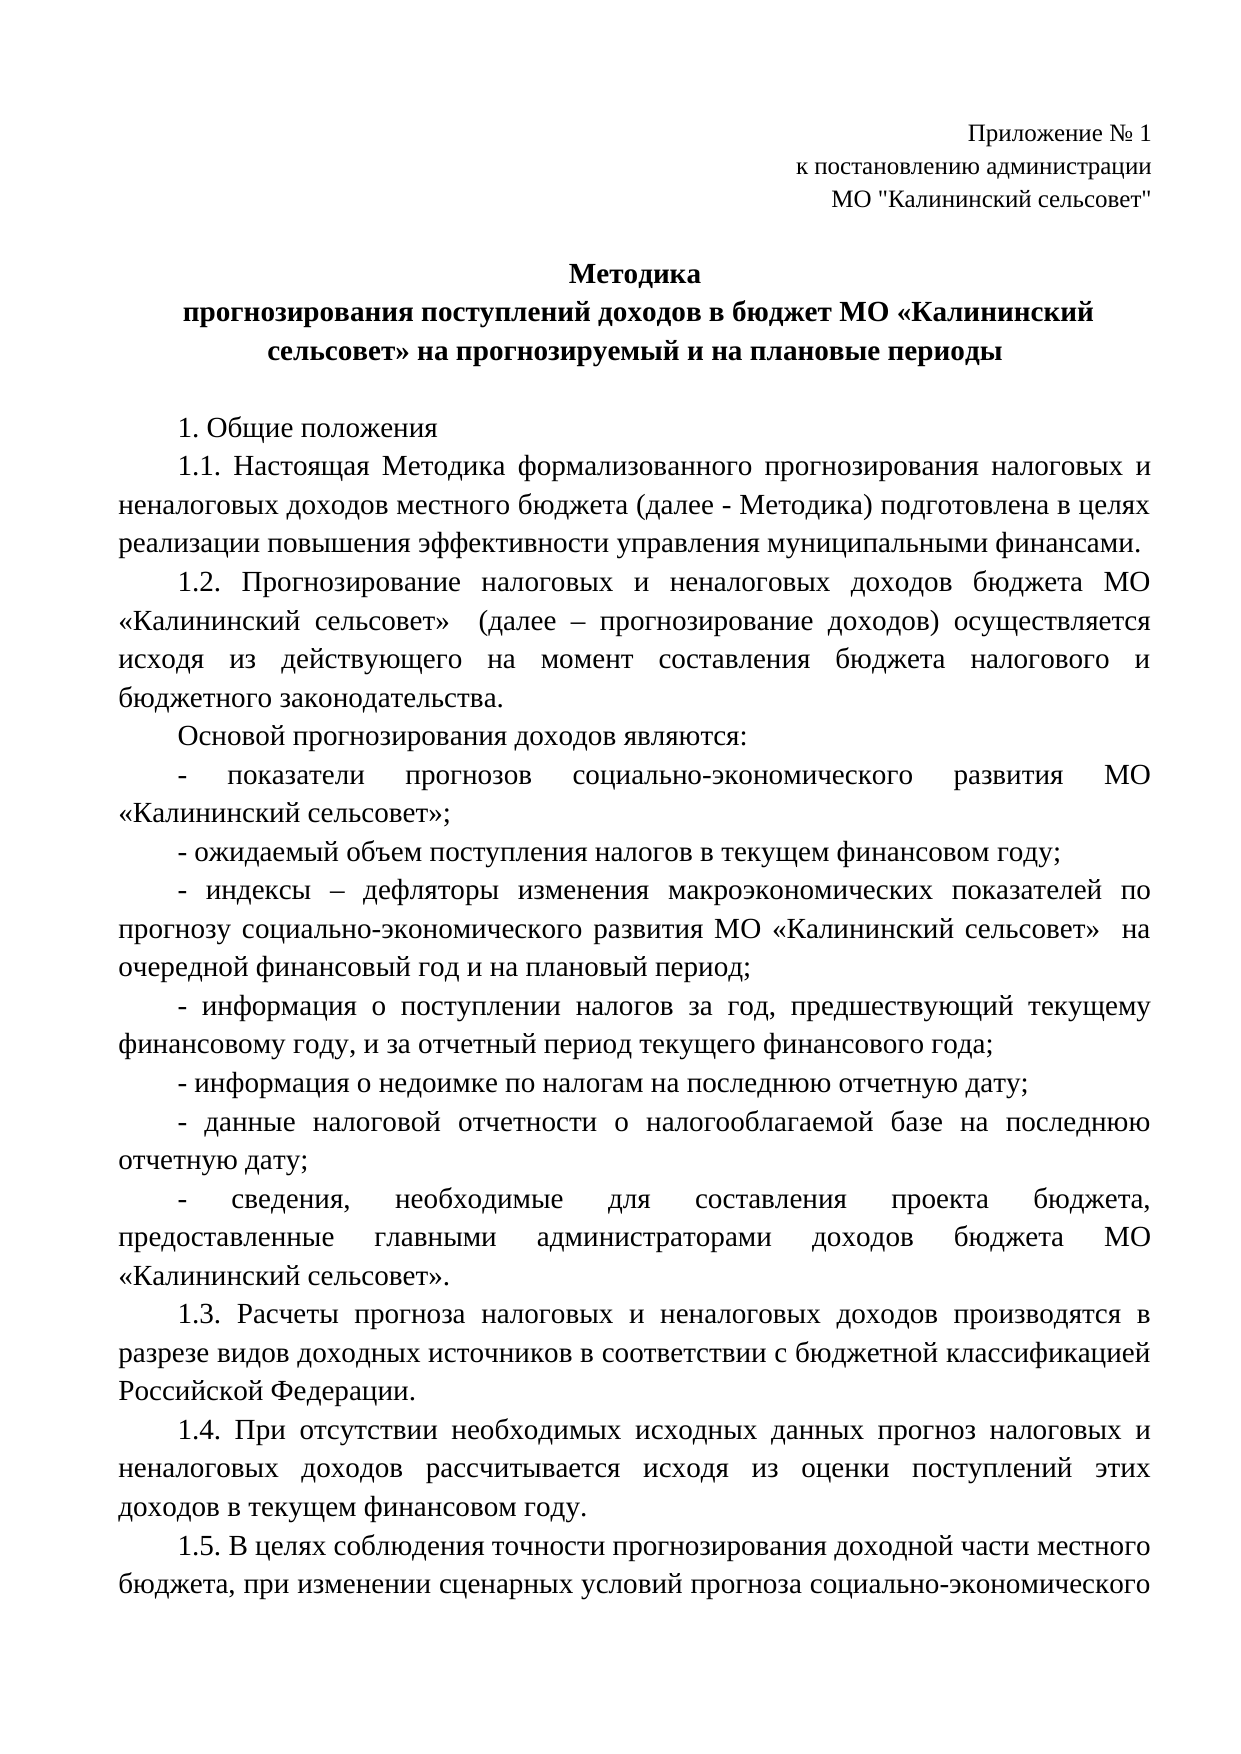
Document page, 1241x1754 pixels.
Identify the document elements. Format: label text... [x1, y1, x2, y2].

subtitle 1.4. При отсутствии необходимых исходных данных прогноз налоговых и неналоговых доходов рассчитывается исходя из оценки поступлений этих доходов в текущем финансовом году. [118, 1412, 1152, 1523]
subtitle - индексы – дефляторы изменения макроэкономических показателей по прогнозу социально-экономического развития МО «Калининский сельсовет» на очередной финансовый год и на плановый период; [118, 872, 1152, 983]
subtitle - данные налоговой отчетности о налогооблагаемой базе на последнюю отчетную дату; [118, 1104, 1152, 1176]
subtitle Методика [118, 256, 1152, 289]
subtitle - информация о поступлении налогов за год, предшествующий текущему финансовому году, и за отчетный период текущего финансового года; [118, 988, 1152, 1060]
subtitle МО "Калининский сельсовет" [118, 184, 1152, 213]
subtitle 1.3. Расчеты прогноза налоговых и неналоговых доходов производятся в разрезе видов доходных источников в соответствии с бюджетной классификацией Российской Федерации. [118, 1296, 1152, 1407]
subtitle - сведения, необходимые для составления проекта бюджета, предоставленные главными администраторами доходов бюджета МО «Калининский сельсовет». [118, 1181, 1152, 1291]
subtitle - показатели прогнозов социально-экономического развития МО «Калининский сельсовет»; [118, 757, 1152, 829]
subtitle прогнозирования поступлений доходов в бюджет МО «Калининский сельсовет» на прогнозируемый и на плановые периоды [118, 294, 1152, 366]
subtitle 1. Общие положения [118, 410, 1152, 443]
subtitle - ожидаемый объем поступления налогов в текущем финансовом году; [118, 834, 1152, 867]
subtitle 1.1. Настоящая Методика формализованного прогнозирования налоговых и неналоговых доходов местного бюджета (далее - Методика) подготовлена в целях реализации повышения эффективности управления муниципальными финансами. [118, 448, 1152, 559]
subtitle к постановлению администрации [118, 151, 1152, 180]
subtitle 1.2. Прогнозирование налоговых и неналоговых доходов бюджета МО «Калининский сельсовет» (далее – прогнозирование доходов) осуществляется исходя из действующего на момент составления бюджета налогового и бюджетного законодательства. [118, 564, 1152, 713]
subtitle - информация о недоимке по налогам на последнюю отчетную дату; [118, 1065, 1152, 1099]
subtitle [118, 1528, 1152, 1600]
subtitle Основой прогнозирования доходов являются: [118, 718, 1152, 752]
subtitle Приложение № 1 [118, 118, 1152, 147]
